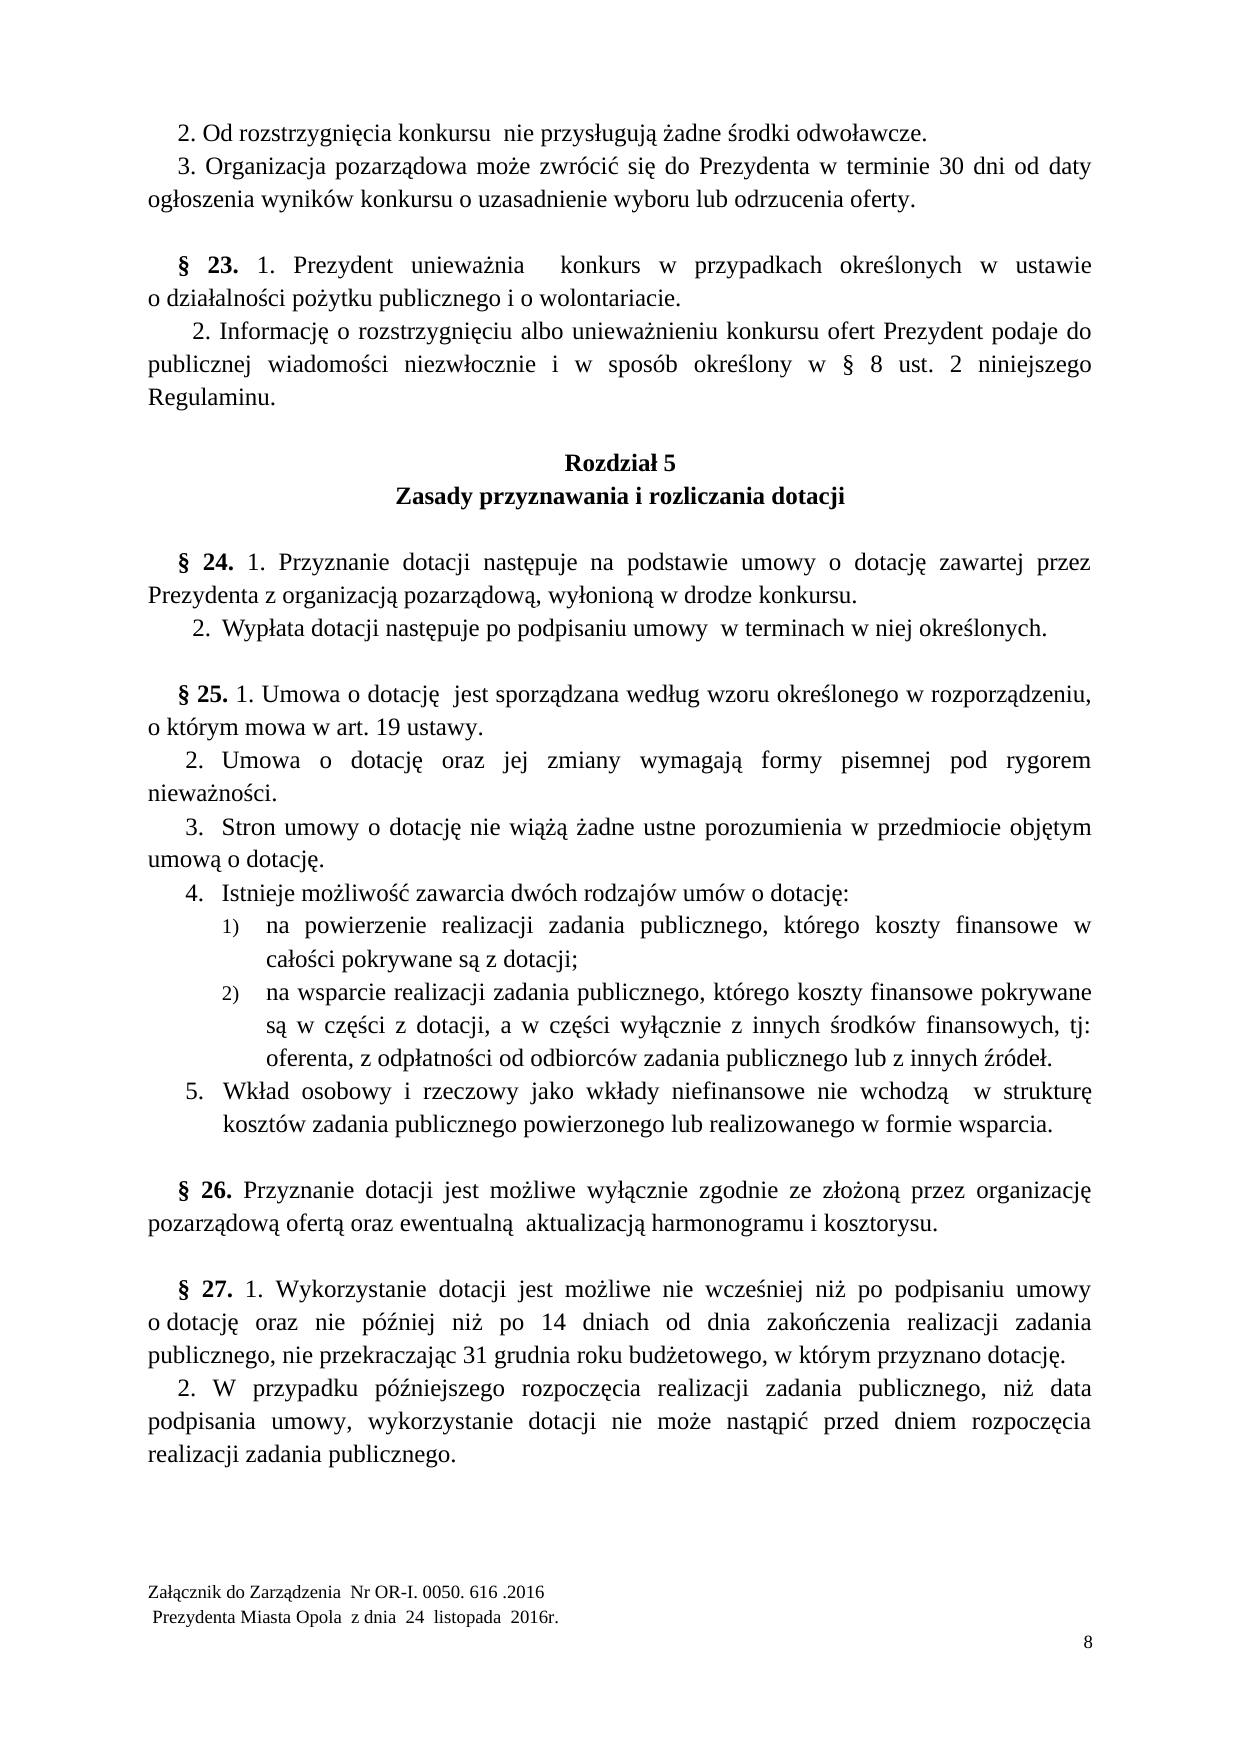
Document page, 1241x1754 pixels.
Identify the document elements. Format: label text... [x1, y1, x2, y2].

list Istnieje możliwość zawarcia dwóch rodzajów umów o dotację: [148, 878, 1092, 906]
list na wsparcie realizacji zadania publicznego, którego koszty finansowe pokrywane są w części z dotacji, a w części wyłącznie z innych środków finansowych, tj: oferenta, z odpłatności od odbiorców zadania publicznego lub z innych źródeł. [222, 977, 1092, 1071]
text § 24. 1. Przyznanie dotacji następuje na podstawie umowy o dotację zawartej przez Prezydenta z organizacją pozarządową, wyłonioną w drodze konkursu. [148, 547, 1092, 609]
list Wypłata dotacji następuje po podpisaniu umowy w terminach w niej określonych. [148, 613, 1092, 642]
text 2. Od rozstrzygnięcia konkursu nie przysługują żadne środki odwoławcze. [148, 118, 1092, 147]
list Stron umowy o dotację nie wiążą żadne ustne porozumienia w przedmiocie objętym umową o dotację. [148, 812, 1092, 873]
text § 25. 1. Umowa o dotację jest sporządzana według wzoru określonego w rozporządzeniu, o którym mowa w art. 19 ustawy. [148, 679, 1092, 741]
list Wkład osobowy i rzeczowy jako wkłady niefinansowe nie wchodzą w strukturę kosztów zadania publicznego powierzonego lub realizowanego w formie wsparcia. [185, 1076, 1092, 1137]
list Umowa o dotację oraz jej zmiany wymagają formy pisemnej pod rygorem nieważności. [148, 746, 1092, 807]
text Rozdział 5 [148, 448, 1092, 477]
text 2. W przypadku późniejszego rozpoczęcia realizacji zadania publicznego, niż data podpisania umowy, wykorzystanie dotacji nie może nastąpić przed dniem rozpoczęcia realizacji zadania publicznego. [148, 1373, 1092, 1468]
text 2. Informację o rozstrzygnięciu albo unieważnieniu konkursu ofert Prezydent podaje do publicznej wiadomości niezwłocznie i w sposób określony w § 8 ust. 2 niniejszego Regulaminu. [148, 316, 1092, 411]
text § 23. 1. Prezydent unieważnia konkurs w przypadkach określonych w ustawie o działalności pożytku publicznego i o wolontariacie. [148, 250, 1092, 312]
list na powierzenie realizacji zadania publicznego, którego koszty finansowe w całości pokrywane są z dotacji; [222, 911, 1092, 972]
text § 27. 1. Wykorzystanie dotacji jest możliwe nie wcześniej niż po podpisaniu umowy o dotację oraz nie później niż po 14 dniach od dnia zakończenia realizacji zadania publicznego, nie przekraczając 31 grudnia roku budżetowego, w którym przyznano dotację. [148, 1274, 1092, 1369]
text § 26. Przyznanie dotacji jest możliwe wyłącznie zgodnie ze złożoną przez organizację pozarządową ofertą oraz ewentualną aktualizacją harmonogramu i kosztorysu. [148, 1175, 1092, 1237]
text Zasady przyznawania i rozliczania dotacji [148, 481, 1092, 510]
text 3. Organizacja pozarządowa może zwrócić się do Prezydenta w terminie 30 dni od daty ogłoszenia wyników konkursu o uzasadnienie wyboru lub odrzucenia oferty. [148, 151, 1092, 213]
